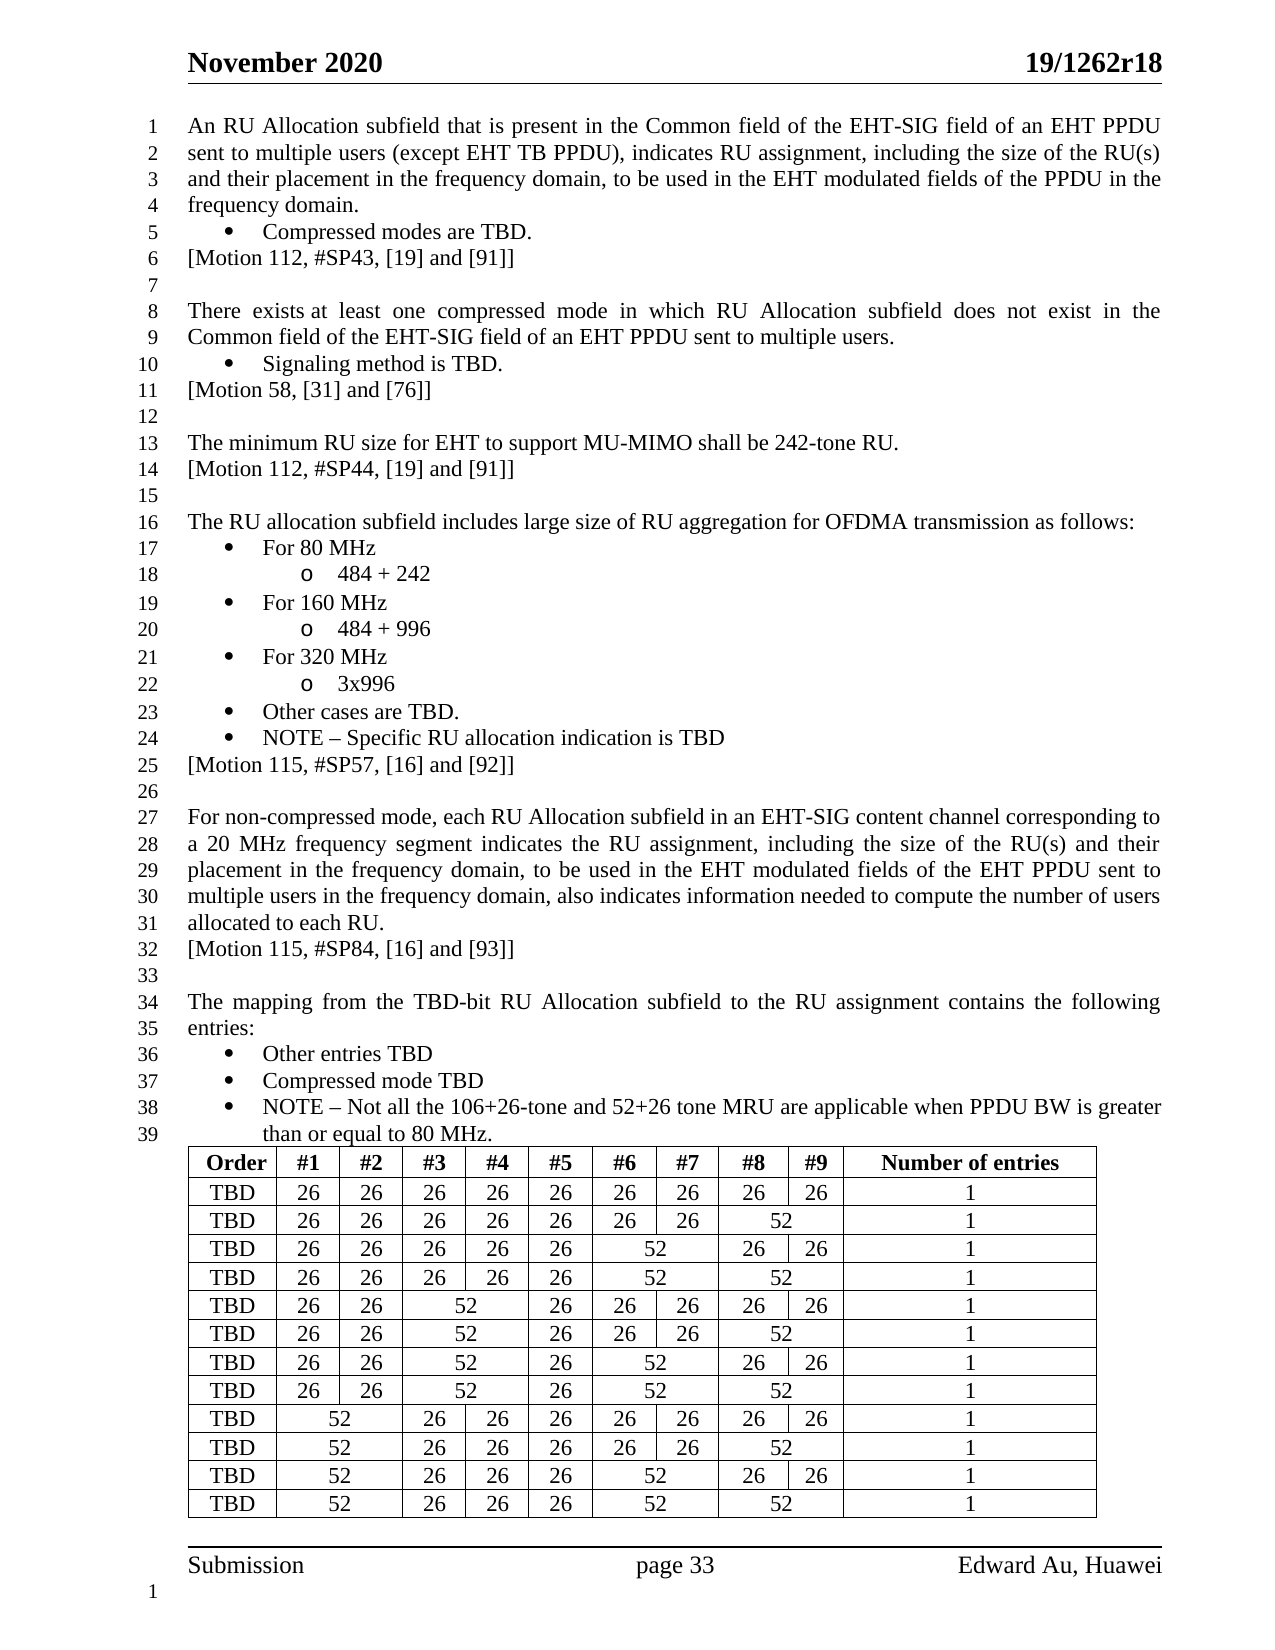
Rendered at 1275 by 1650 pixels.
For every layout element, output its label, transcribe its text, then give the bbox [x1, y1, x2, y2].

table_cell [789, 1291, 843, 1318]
list Compressed modes are TBD. [225, 218, 1162, 244]
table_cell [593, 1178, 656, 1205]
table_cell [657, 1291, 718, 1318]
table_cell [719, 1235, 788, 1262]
text For non-compressed mode, each RU Allocation subfield in an EHT-SIG content channel corresponding to a 20 MHz frequency segment indicates the RU assignment, including the size of the RU(s) and their placement in the frequency domain, to be used in the EHT modulated fields of the EHT PPDU sent to multiple users in the frequency domain, also indicates information needed to compute the number of users allocated to each RU. [187, 803, 1162, 935]
table_cell 26 [403, 1178, 465, 1205]
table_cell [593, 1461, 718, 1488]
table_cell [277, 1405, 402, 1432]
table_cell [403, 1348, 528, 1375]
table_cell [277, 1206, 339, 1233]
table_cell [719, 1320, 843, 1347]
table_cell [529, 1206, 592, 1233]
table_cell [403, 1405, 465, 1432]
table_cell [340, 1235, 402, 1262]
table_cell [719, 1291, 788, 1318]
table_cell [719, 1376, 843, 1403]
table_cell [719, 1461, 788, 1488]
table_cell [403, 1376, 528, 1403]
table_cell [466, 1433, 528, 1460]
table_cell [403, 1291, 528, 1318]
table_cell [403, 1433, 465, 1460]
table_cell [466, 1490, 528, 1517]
table_header #9 [789, 1147, 843, 1177]
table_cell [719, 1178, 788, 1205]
list 484 + 996 [300, 615, 1162, 643]
list Other cases are TBD. [225, 698, 1162, 724]
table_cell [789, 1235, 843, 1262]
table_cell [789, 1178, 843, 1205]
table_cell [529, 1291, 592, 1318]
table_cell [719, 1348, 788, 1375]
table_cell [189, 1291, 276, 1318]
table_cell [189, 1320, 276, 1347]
list NOTE – Specific RU allocation indication is TBD [225, 724, 1162, 751]
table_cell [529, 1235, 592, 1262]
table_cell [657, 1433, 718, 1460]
list NOTE – Not all the 106+26-tone and 52+26 tone MRU are applicable when PPDU BW is greater than or equal to 80 MHz. [225, 1093, 1162, 1146]
table_header Number of entries [844, 1147, 1096, 1177]
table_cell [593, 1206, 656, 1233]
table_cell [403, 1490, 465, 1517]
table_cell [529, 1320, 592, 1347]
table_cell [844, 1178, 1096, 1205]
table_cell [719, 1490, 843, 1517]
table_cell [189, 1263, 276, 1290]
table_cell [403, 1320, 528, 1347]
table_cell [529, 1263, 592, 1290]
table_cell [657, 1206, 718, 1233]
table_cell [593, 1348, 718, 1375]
table_header #7 [657, 1147, 718, 1177]
text [Motion 112, #SP44, and ] [187, 455, 1162, 481]
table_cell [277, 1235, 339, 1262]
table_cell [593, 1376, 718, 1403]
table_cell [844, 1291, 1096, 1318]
text The mapping from the TBD-bit RU Allocation subfield to the RU assignment contains the following entries: [187, 988, 1162, 1041]
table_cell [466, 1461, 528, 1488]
table_cell TBD [189, 1178, 276, 1205]
list For 320 MHz [225, 643, 1162, 670]
table_header #3 [403, 1147, 465, 1177]
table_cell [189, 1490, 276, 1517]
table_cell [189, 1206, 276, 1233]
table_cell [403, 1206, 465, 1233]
list Signaling method is TBD. [225, 350, 1162, 376]
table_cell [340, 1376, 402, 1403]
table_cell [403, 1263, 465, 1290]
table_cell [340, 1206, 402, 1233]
table_cell 26 [277, 1178, 339, 1205]
table_header #6 [593, 1147, 656, 1177]
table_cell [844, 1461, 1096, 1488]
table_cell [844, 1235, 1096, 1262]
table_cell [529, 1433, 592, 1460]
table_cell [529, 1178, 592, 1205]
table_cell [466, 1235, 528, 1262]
list 3x996 [300, 670, 1162, 698]
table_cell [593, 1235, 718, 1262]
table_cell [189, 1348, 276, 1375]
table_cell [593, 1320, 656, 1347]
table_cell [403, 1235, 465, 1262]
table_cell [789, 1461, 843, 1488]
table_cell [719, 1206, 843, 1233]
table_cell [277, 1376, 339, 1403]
text The RU allocation subfield includes large size of RU aggregation for OFDMA transmission as follows: [187, 508, 1162, 534]
list For 160 MHz [225, 589, 1162, 615]
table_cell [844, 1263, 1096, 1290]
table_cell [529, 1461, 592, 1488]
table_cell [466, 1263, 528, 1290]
list For 80 MHz [225, 534, 1162, 561]
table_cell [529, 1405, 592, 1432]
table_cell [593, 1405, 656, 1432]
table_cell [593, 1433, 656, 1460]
text The minimum RU size for EHT to support MU-MIMO shall be 242-tone RU. [187, 429, 1162, 455]
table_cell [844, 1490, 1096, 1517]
list Other entries TBD [225, 1041, 1162, 1067]
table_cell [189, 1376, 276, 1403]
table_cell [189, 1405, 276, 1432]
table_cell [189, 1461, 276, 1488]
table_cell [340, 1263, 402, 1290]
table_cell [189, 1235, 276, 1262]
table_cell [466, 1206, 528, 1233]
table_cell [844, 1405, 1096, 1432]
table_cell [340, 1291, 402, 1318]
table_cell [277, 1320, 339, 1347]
text There exists at least one compressed mode in which RU Allocation subfield does not exist in the Common field of the EHT-SIG field of an EHT PPDU sent to multiple users. [187, 297, 1162, 350]
text [Motion 112, #SP43, and ] [187, 244, 1162, 271]
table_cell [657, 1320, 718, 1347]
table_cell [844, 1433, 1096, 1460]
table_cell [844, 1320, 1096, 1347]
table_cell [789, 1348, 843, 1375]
list Compressed mode TBD [225, 1067, 1162, 1093]
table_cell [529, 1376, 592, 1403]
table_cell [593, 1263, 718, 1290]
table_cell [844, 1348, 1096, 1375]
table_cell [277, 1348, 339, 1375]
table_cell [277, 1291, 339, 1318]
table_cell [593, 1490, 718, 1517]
table_header #2 [340, 1147, 402, 1177]
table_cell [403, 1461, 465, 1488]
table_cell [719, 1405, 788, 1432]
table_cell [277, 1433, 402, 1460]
table_header #4 [466, 1147, 528, 1177]
table_cell 26 [340, 1178, 402, 1205]
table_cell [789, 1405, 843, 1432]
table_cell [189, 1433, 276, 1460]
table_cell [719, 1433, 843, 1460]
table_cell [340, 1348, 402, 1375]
table_header Order [189, 1147, 276, 1177]
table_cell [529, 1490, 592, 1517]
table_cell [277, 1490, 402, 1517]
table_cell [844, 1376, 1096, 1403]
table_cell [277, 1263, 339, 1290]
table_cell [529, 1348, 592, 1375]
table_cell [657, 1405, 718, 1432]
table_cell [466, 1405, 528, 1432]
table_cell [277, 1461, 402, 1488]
text An RU Allocation subfield that is present in the Common field of the EHT-SIG field of an EHT PPDU sent to multiple users (except EHT TB PPDU), indicates RU assignment, including the size of the RU(s) and their placement in the frequency domain, to be used in the EHT modulated fields of the PPDU in the frequency domain. [187, 112, 1162, 218]
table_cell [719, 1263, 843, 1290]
text [Motion 115, #SP57, and ] [187, 751, 1162, 777]
text [Motion 115, #SP84, and ] [187, 935, 1162, 961]
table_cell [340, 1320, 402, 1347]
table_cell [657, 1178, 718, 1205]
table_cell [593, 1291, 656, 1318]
table_header #8 [719, 1147, 788, 1177]
list 484 + 242 [300, 561, 1162, 589]
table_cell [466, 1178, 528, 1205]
table_header #1 [277, 1147, 339, 1177]
table_header #5 [529, 1147, 592, 1177]
text [Motion 58, and ] [187, 376, 1162, 402]
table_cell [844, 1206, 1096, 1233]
